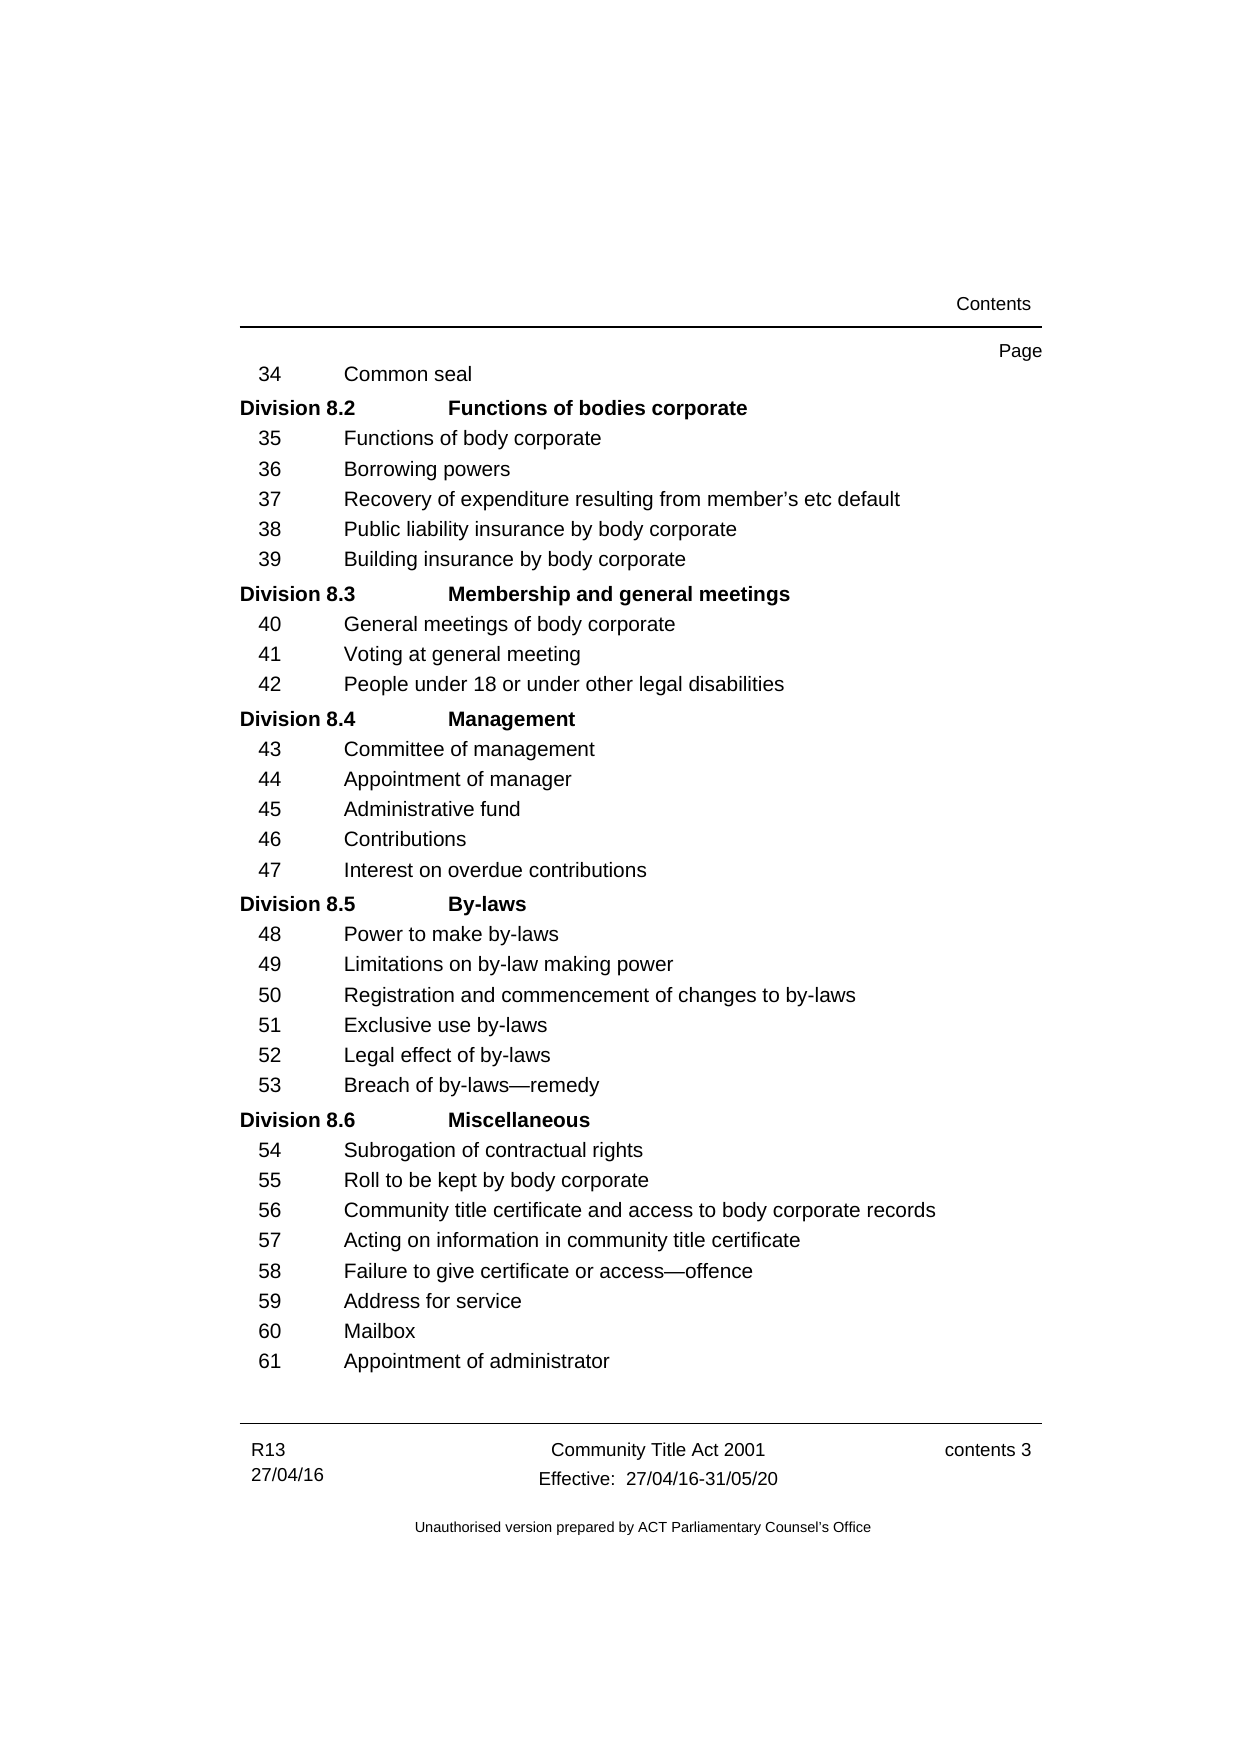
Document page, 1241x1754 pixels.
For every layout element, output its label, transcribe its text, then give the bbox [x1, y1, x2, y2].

text 39 Building insurance by body corporate 26 [239, 547, 996, 571]
text 58 Failure to give certificate or access—offence 38 [239, 1258, 996, 1282]
text 35 Functions of body corporate 24 [239, 426, 996, 450]
text Division 8.2 Functions of bodies corporate 24 [239, 396, 996, 420]
text 41 Voting at general meeting 28 [239, 642, 996, 666]
text 61 Appointment of administrator 39 [239, 1349, 996, 1373]
text Division 8.5 By-laws 31 [239, 892, 996, 916]
text 59 Address for service 39 [239, 1289, 996, 1313]
text 49 Limitations on by-law making power 32 [239, 952, 996, 976]
text 45 Administrative fund 30 [239, 797, 996, 821]
text 60 Mailbox 39 [239, 1319, 996, 1343]
text 57 Acting on information in community title certificate 38 [239, 1228, 996, 1252]
text 50 Registration and commencement of changes to by-laws 32 [239, 982, 996, 1006]
text 46 Contributions 30 [239, 827, 996, 851]
text 48 Power to make by-laws 31 [239, 922, 996, 946]
text Division 8.4 Management 29 [239, 706, 996, 730]
text 43 Committee of management 29 [239, 737, 996, 761]
text 54 Subrogation of contractual rights 36 [239, 1138, 996, 1162]
text Division 8.6 Miscellaneous 36 [239, 1107, 996, 1131]
text 36 Borrowing powers 25 [239, 456, 996, 480]
text 52 Legal effect of by-laws 34 [239, 1043, 996, 1067]
text Division 8.3 Membership and general meetings 27 [239, 581, 996, 605]
text 40 General meetings of body corporate 27 [239, 612, 996, 636]
text 47 Interest on overdue contributions 31 [239, 857, 996, 881]
text 51 Exclusive use by-laws 33 [239, 1013, 996, 1037]
text 44 Appointment of manager 30 [239, 767, 996, 791]
text 42 People under 18 or under other legal disabilities 28 [239, 672, 996, 696]
text 56 Community title certificate and access to body corporate records 37 [239, 1198, 996, 1222]
text 34 Common seal 23 [239, 362, 996, 386]
text 37 Recovery of expenditure resulting from member’s etc default 25 [239, 487, 996, 511]
text 55 Roll to be kept by body corporate 36 [239, 1168, 996, 1192]
text 38 Public liability insurance by body corporate 26 [239, 517, 996, 541]
text 53 Breach of by-laws—remedy 35 [239, 1073, 996, 1097]
